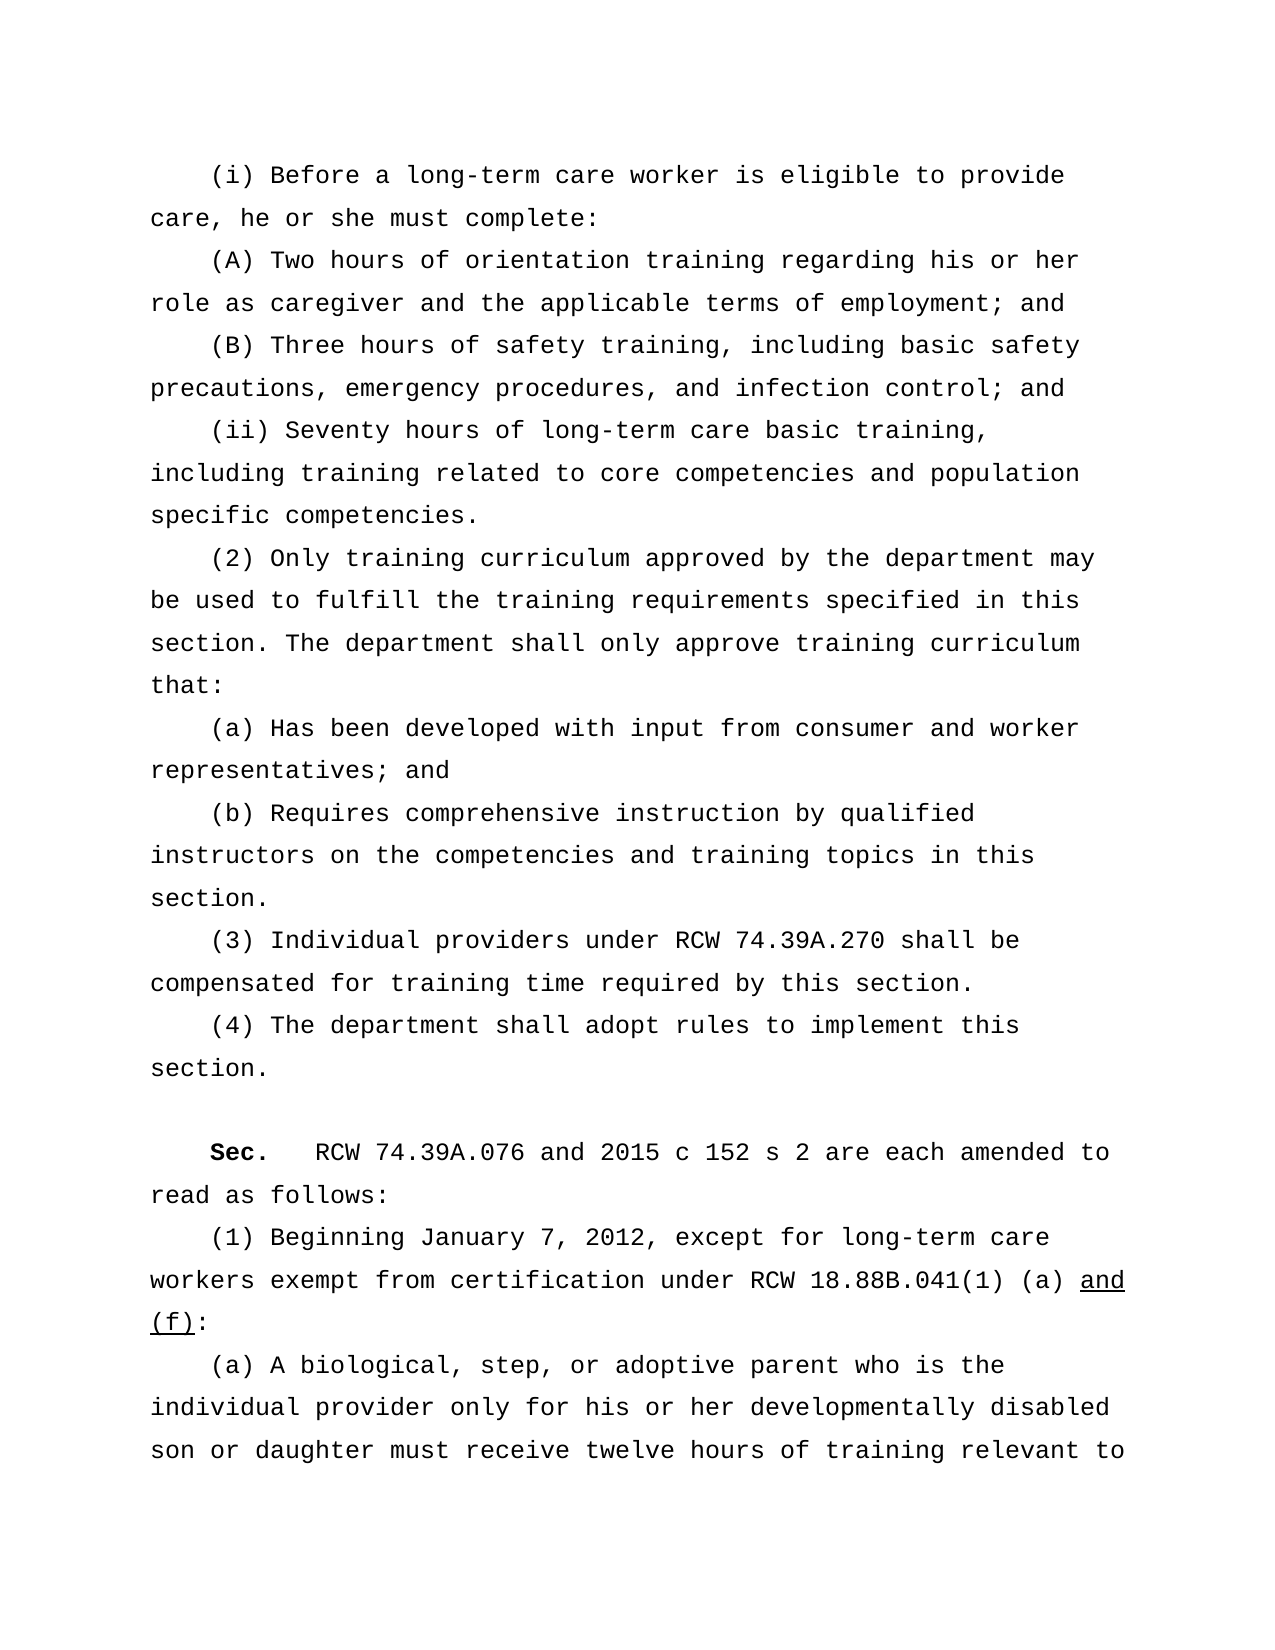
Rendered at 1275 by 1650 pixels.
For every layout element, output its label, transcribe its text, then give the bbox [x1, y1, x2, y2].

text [150, 1339, 1125, 1467]
text (2) Only training curriculum approved by the department may be used to fulfill the training requirements specified in this section. The department shall only approve training curriculum that: [150, 532, 1125, 702]
text Sec. RCW 74.39A.076 and 2015 c 152 s 2 are each amended to read as follows: [150, 1127, 1125, 1212]
text (1) Beginning January 7, 2012, except for long-term care workers exempt from certification under RCW 18.88B.041(1) (a) and (f): [150, 1212, 1125, 1339]
text (b) Requires comprehensive instruction by qualified instructors on the competencies and training topics in this section. [150, 787, 1125, 915]
text (4) The department shall adopt rules to implement this section. [150, 1000, 1125, 1085]
text (a) Has been developed with input from consumer and worker representatives; and [150, 702, 1125, 787]
text (ii) Seventy hours of long-term care basic training, including training related to core competencies and population specific competencies. [150, 405, 1125, 532]
text (B) Three hours of safety training, including basic safety precautions, emergency procedures, and infection control; and [150, 320, 1125, 405]
text (3) Individual providers under RCW 74.39A.270 shall be compensated for training time required by this section. [150, 915, 1125, 1000]
text (i) Before a long-term care worker is eligible to provide care, he or she must complete: [150, 150, 1125, 235]
text (A) Two hours of orientation training regarding his or her role as caregiver and the applicable terms of employment; and [150, 235, 1125, 320]
